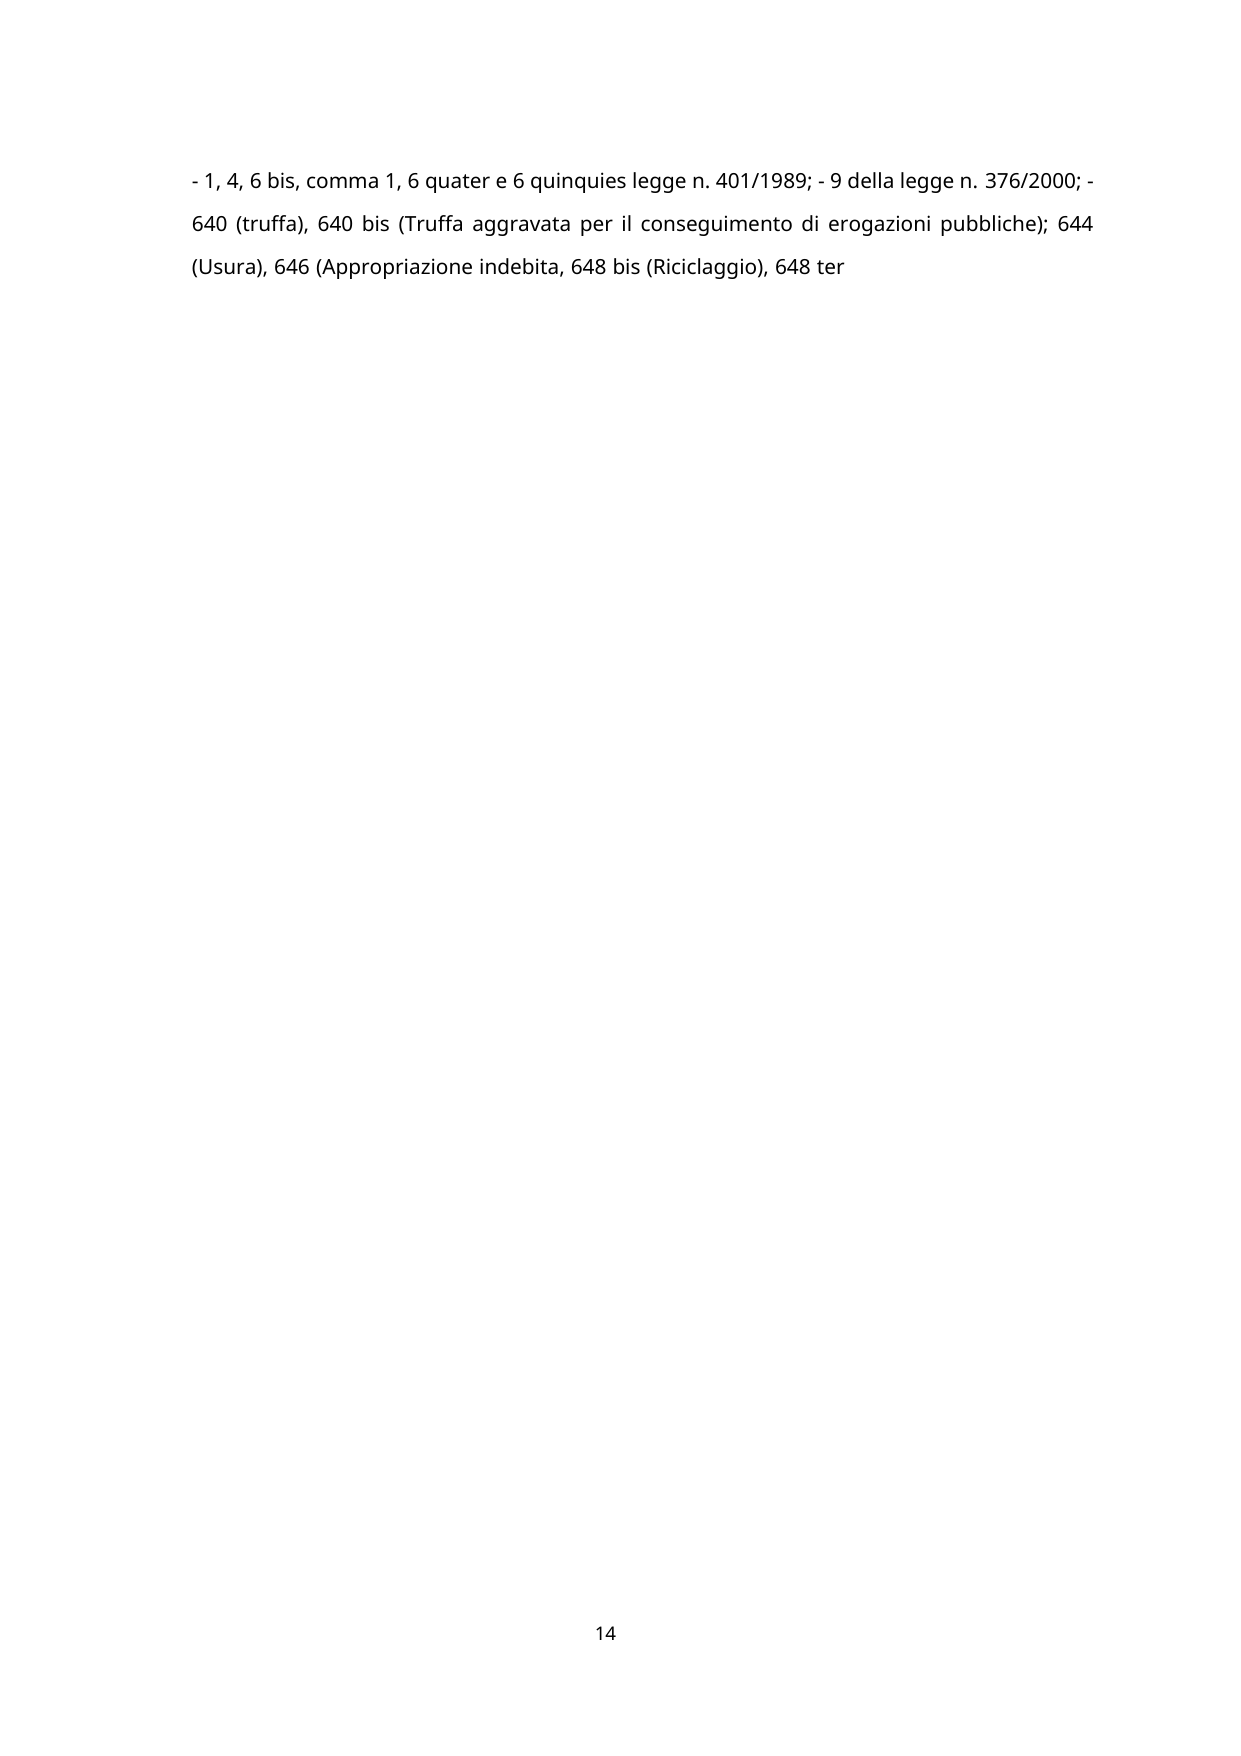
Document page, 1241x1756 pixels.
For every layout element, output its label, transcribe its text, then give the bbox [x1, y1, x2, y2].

text - 1, 4, 6 bis, comma 1, 6 quater e 6 quinquies legge n. 401/1989; - 9 della legge n. 376/2000; - 640 (truffa), 640 bis (Truffa aggravata per il conseguimento di erogazioni pubbliche); 644 (Usura), 646 (Appropriazione indebita, 648 bis (Riciclaggio), 648 ter [192, 167, 1093, 280]
